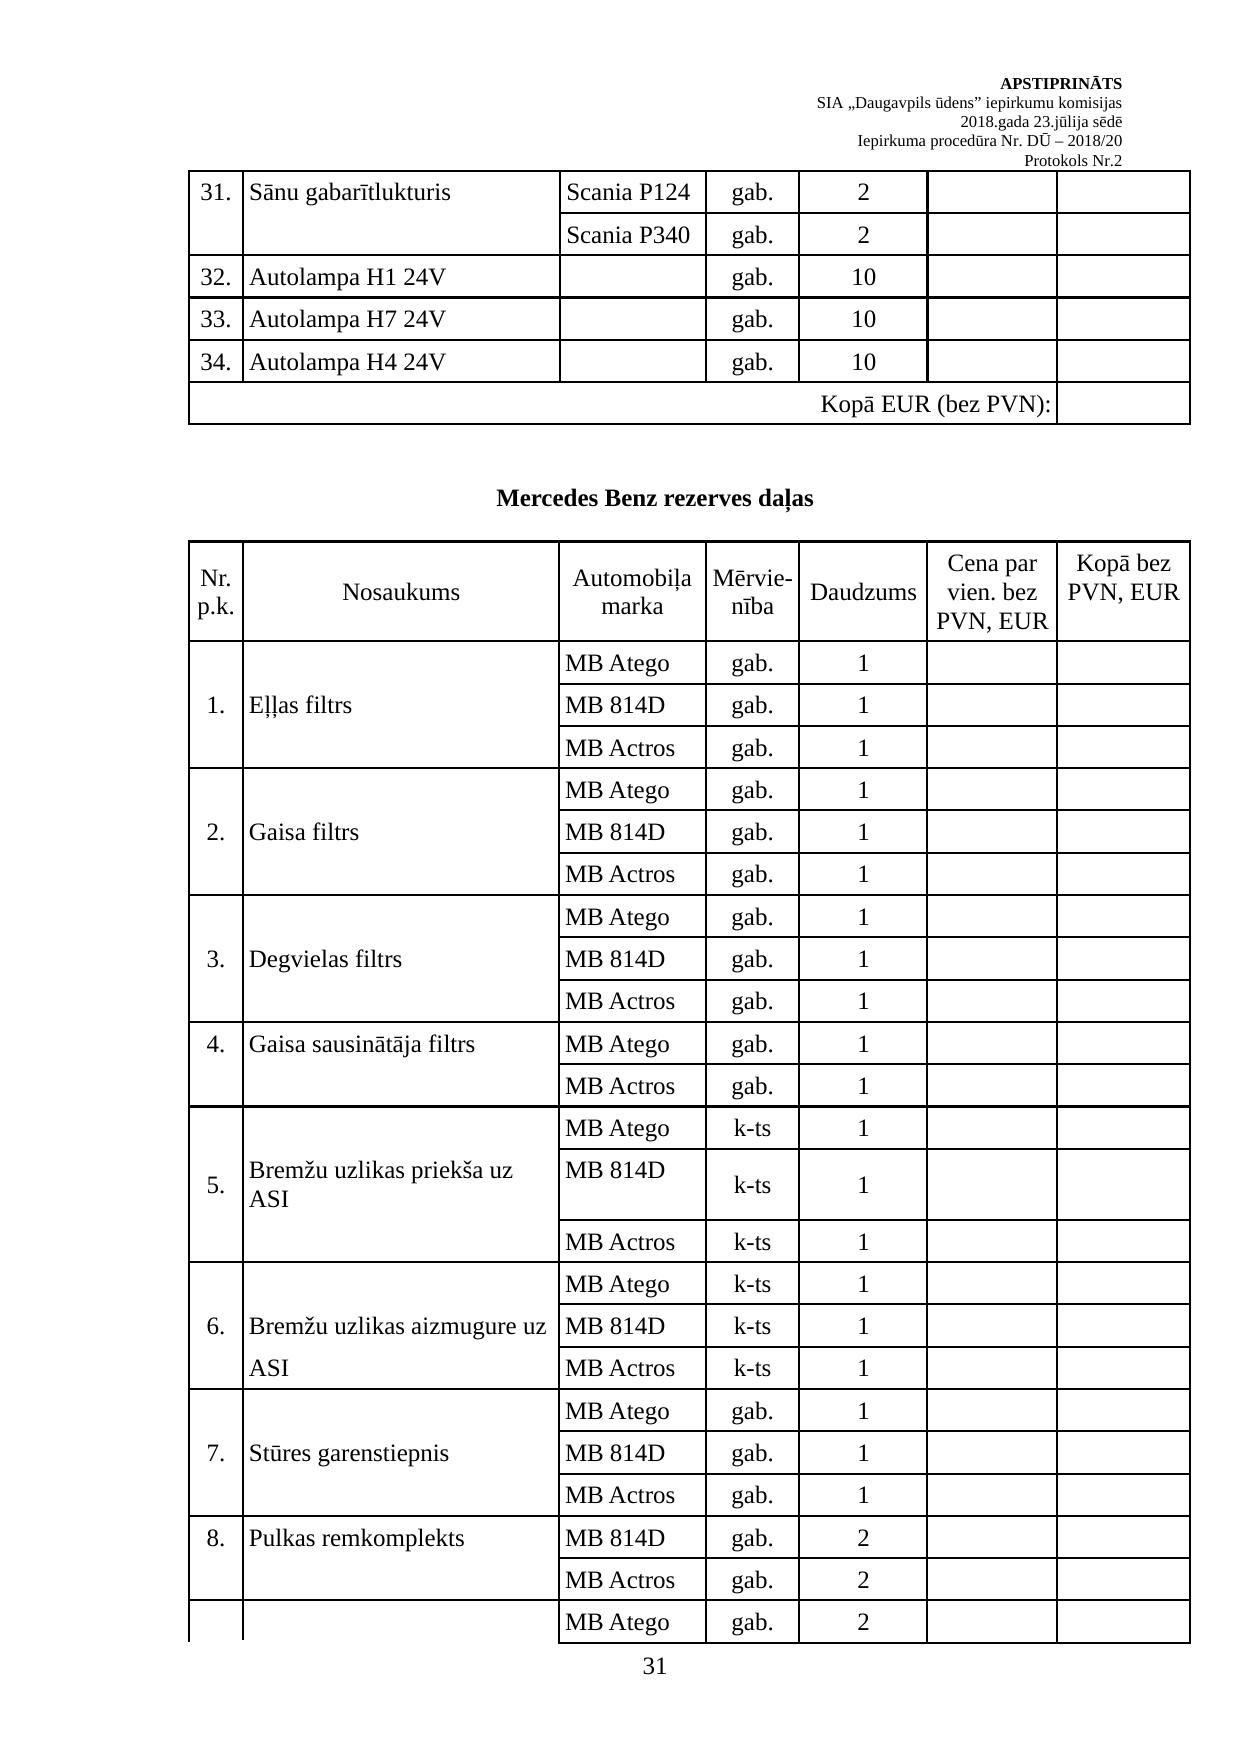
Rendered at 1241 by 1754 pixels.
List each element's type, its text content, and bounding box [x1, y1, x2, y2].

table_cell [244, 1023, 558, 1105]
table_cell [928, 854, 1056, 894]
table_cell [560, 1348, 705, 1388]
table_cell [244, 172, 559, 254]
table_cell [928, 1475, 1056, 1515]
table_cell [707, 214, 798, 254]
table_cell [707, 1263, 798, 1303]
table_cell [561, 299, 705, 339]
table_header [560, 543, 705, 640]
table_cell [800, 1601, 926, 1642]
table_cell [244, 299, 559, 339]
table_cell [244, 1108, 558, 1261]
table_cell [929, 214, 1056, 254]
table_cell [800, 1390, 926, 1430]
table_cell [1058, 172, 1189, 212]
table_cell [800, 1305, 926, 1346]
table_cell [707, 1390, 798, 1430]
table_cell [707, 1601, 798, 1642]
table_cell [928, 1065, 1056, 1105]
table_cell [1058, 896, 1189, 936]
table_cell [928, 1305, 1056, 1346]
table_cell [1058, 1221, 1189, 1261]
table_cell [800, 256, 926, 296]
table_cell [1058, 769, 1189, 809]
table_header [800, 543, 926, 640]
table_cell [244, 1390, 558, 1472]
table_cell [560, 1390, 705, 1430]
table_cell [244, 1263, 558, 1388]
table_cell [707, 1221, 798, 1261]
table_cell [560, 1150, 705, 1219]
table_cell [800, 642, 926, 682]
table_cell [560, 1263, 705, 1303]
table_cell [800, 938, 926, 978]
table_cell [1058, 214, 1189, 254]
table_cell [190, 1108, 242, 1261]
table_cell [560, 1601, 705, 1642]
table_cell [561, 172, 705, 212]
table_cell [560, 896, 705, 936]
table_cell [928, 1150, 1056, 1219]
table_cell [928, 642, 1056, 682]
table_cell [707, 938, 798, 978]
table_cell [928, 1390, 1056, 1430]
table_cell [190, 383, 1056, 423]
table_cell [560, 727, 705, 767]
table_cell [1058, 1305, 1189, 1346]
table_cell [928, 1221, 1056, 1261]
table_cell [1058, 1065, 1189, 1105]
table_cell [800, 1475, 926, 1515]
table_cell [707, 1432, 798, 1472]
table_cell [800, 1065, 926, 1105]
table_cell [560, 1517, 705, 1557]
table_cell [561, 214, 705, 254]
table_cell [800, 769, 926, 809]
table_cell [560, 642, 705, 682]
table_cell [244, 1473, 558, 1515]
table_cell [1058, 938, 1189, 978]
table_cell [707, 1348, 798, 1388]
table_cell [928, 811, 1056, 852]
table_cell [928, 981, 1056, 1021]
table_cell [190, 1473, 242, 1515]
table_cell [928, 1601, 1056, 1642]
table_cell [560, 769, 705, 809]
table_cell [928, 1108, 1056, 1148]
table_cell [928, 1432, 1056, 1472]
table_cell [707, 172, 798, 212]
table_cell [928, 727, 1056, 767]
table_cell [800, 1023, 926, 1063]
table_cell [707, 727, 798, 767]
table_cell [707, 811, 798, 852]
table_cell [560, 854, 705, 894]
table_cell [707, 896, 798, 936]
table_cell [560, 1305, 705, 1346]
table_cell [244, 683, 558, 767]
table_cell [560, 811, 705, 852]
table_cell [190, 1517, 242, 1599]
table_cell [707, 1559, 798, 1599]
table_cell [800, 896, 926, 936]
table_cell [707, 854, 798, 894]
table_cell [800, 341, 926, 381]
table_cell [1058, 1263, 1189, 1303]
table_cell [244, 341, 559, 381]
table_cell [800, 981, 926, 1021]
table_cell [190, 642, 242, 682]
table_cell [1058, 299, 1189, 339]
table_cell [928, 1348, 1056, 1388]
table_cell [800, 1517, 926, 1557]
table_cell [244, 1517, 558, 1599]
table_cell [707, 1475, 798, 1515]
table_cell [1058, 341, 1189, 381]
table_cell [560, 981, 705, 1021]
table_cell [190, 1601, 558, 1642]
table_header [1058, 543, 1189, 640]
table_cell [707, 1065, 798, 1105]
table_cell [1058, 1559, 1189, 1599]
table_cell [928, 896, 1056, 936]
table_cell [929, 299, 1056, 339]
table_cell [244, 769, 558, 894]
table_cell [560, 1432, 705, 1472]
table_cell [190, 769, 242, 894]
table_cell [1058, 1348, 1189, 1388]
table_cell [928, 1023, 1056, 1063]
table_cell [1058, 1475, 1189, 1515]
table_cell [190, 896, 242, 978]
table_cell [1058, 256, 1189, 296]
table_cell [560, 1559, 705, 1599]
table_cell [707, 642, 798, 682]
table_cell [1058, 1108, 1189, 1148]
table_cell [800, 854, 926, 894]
text Mercedes Benz rezerves daļas [187, 483, 1122, 512]
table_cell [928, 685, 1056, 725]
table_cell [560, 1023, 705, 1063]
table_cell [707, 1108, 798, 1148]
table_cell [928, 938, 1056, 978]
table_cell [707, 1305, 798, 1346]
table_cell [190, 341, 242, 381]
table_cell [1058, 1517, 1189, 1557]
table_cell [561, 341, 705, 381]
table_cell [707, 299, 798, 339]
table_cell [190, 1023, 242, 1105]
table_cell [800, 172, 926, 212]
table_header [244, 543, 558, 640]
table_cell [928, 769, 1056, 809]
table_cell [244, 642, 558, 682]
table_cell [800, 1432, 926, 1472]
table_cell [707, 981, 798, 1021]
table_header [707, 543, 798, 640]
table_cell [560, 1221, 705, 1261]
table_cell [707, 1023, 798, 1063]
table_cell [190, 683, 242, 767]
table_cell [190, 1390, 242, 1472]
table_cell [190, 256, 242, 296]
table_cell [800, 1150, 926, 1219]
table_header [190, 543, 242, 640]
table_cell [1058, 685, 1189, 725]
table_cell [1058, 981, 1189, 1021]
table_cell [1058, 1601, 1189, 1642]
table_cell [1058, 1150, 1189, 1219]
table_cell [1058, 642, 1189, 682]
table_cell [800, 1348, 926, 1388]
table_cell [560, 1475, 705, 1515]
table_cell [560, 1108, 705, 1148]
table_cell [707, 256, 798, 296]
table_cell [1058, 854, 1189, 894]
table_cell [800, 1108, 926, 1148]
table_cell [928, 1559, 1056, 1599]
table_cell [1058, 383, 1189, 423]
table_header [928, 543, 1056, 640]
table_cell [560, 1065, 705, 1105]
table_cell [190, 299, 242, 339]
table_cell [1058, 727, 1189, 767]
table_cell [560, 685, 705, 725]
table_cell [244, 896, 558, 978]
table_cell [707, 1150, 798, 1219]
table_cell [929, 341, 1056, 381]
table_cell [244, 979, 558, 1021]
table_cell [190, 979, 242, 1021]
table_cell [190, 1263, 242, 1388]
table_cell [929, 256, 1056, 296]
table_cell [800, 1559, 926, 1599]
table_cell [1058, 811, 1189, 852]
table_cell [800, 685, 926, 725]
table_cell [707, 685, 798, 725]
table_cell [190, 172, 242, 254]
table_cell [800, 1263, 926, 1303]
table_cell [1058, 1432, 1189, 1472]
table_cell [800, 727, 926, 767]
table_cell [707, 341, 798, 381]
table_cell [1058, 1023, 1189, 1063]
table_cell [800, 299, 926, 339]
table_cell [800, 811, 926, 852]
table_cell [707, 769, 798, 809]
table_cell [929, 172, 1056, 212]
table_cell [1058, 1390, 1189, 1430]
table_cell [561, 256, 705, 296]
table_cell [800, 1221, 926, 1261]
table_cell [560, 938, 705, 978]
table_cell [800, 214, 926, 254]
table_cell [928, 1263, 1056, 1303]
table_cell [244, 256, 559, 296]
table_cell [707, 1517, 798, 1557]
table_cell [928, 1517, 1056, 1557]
